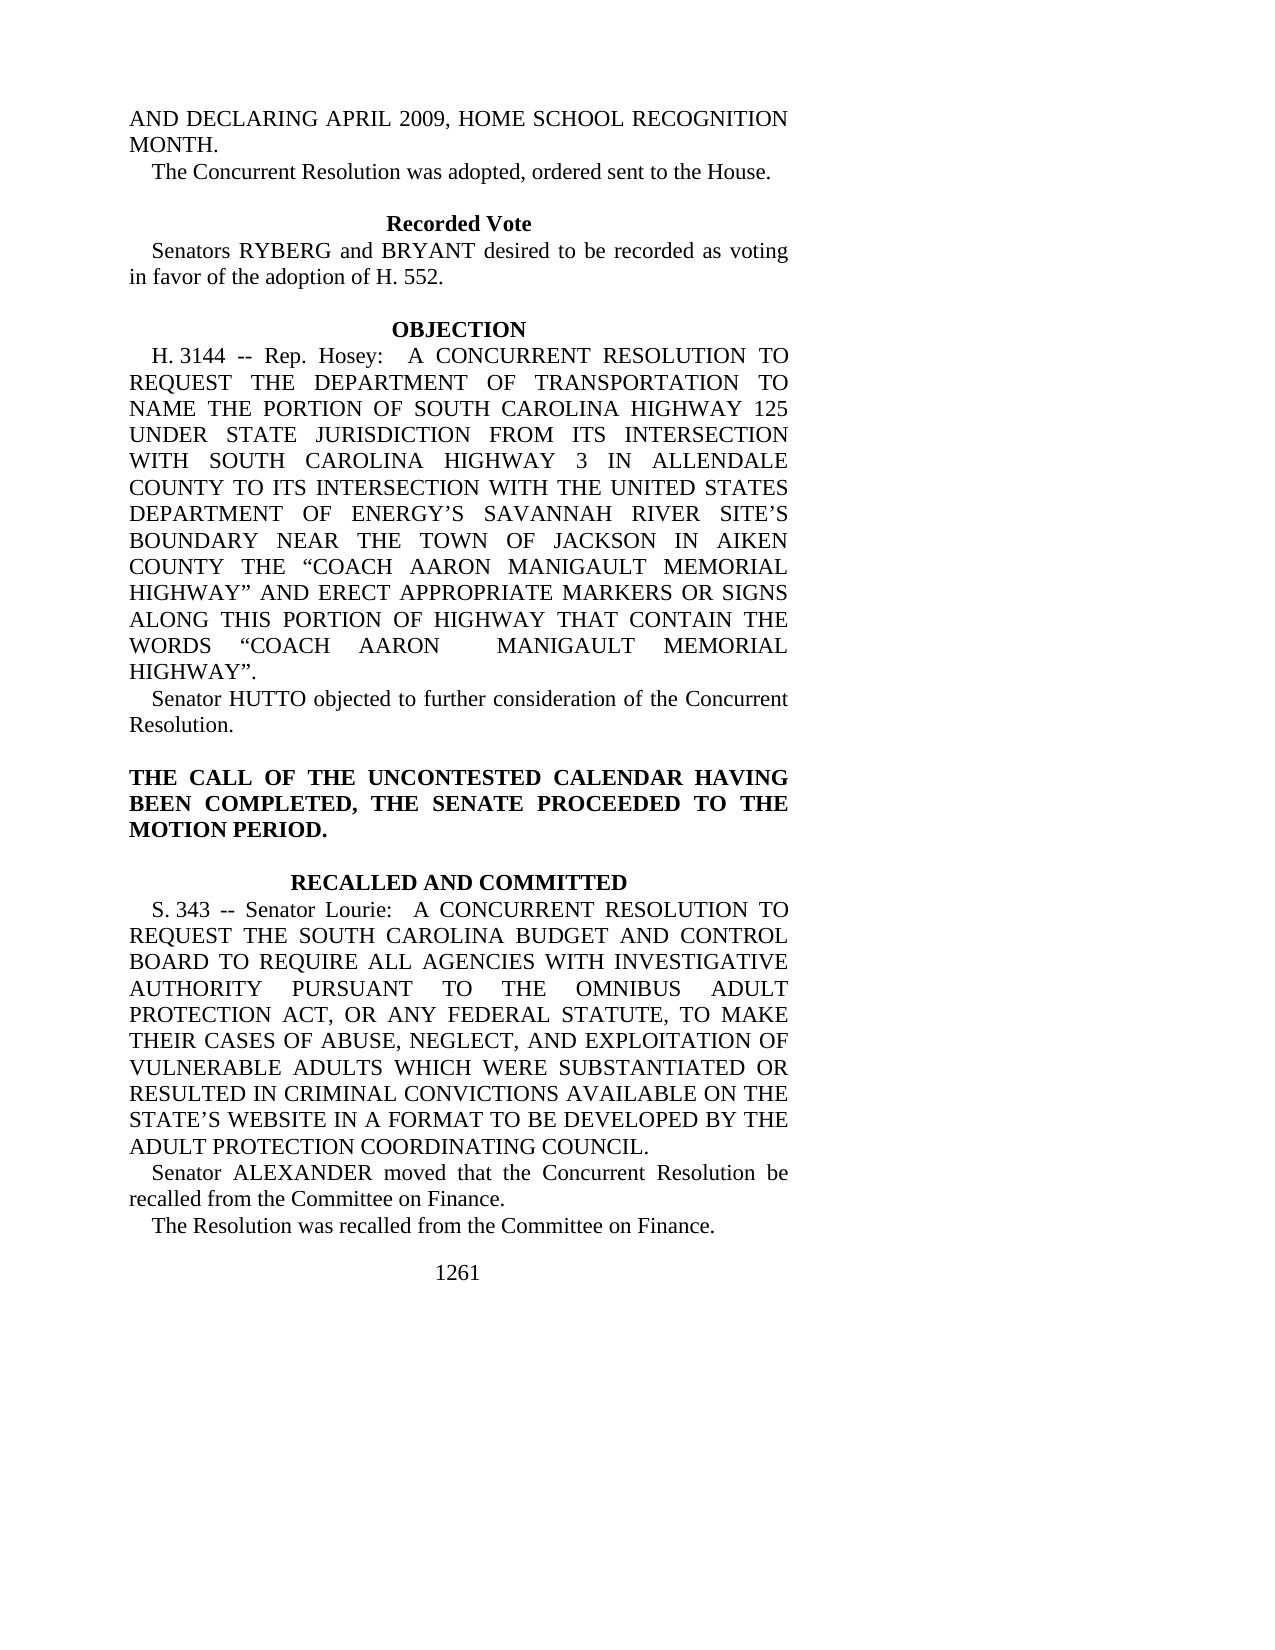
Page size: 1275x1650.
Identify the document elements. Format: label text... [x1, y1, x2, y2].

text The Concurrent Resolution was adopted, ordered sent to the House. [129, 158, 789, 184]
text THE CALL OF THE UNCONTESTED CALENDAR HAVING BEEN COMPLETED, THE SENATE PROCEEDED TO THE MOTION PERIOD. [129, 764, 789, 843]
text Recorded Vote [129, 210, 789, 237]
text RECALLED AND COMMITTED [129, 869, 789, 896]
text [129, 105, 789, 158]
text OBJECTION [129, 316, 789, 342]
text Senator HUTTO objected to further consideration of the Concurrent Resolution. [129, 685, 789, 737]
text S. 343 -- Senator Lourie: A CONCURRENT RESOLUTION TO REQUEST THE SOUTH CAROLINA BUDGET AND CONTROL BOARD TO REQUIRE ALL AGENCIES WITH INVESTIGATIVE AUTHORITY PURSUANT TO THE OMNIBUS ADULT PROTECTION ACT, OR ANY FEDERAL STATUTE, TO MAKE THEIR CASES OF ABUSE, NEGLECT, AND EXPLOITATION OF VULNERABLE ADULTS WHICH WERE SUBSTANTIATED OR RESULTED IN CRIMINAL CONVICTIONS AVAILABLE ON THE STATE’S WEBSITE IN A FORMAT TO BE DEVELOPED BY THE ADULT PROTECTION COORDINATING COUNCIL. [129, 896, 789, 1159]
text H. 3144 -- Rep. Hosey: A CONCURRENT RESOLUTION TO REQUEST THE DEPARTMENT OF TRANSPORTATION TO NAME THE PORTION OF SOUTH CAROLINA HIGHWAY 125 UNDER STATE JURISDICTION FROM ITS INTERSECTION WITH SOUTH CAROLINA HIGHWAY 3 IN ALLENDALE COUNTY TO ITS INTERSECTION WITH THE UNITED STATES DEPARTMENT OF ENERGY’S SAVANNAH RIVER SITE’S BOUNDARY NEAR THE TOWN OF JACKSON IN AIKEN COUNTY THE “COACH AARON MANIGAULT MEMORIAL HIGHWAY” AND ERECT APPROPRIATE MARKERS OR SIGNS ALONG THIS PORTION OF HIGHWAY THAT CONTAIN THE WORDS “COACH AARON MANIGAULT MEMORIAL HIGHWAY”. [129, 342, 789, 685]
text Senators RYBERG and BRYANT desired to be recorded as voting in favor of the adoption of H. 552. [129, 237, 789, 289]
text Senator ALEXANDER moved that the Concurrent Resolution be recalled from the Committee on Finance. [129, 1159, 789, 1212]
text The Resolution was recalled from the Committee on Finance. [129, 1212, 789, 1238]
